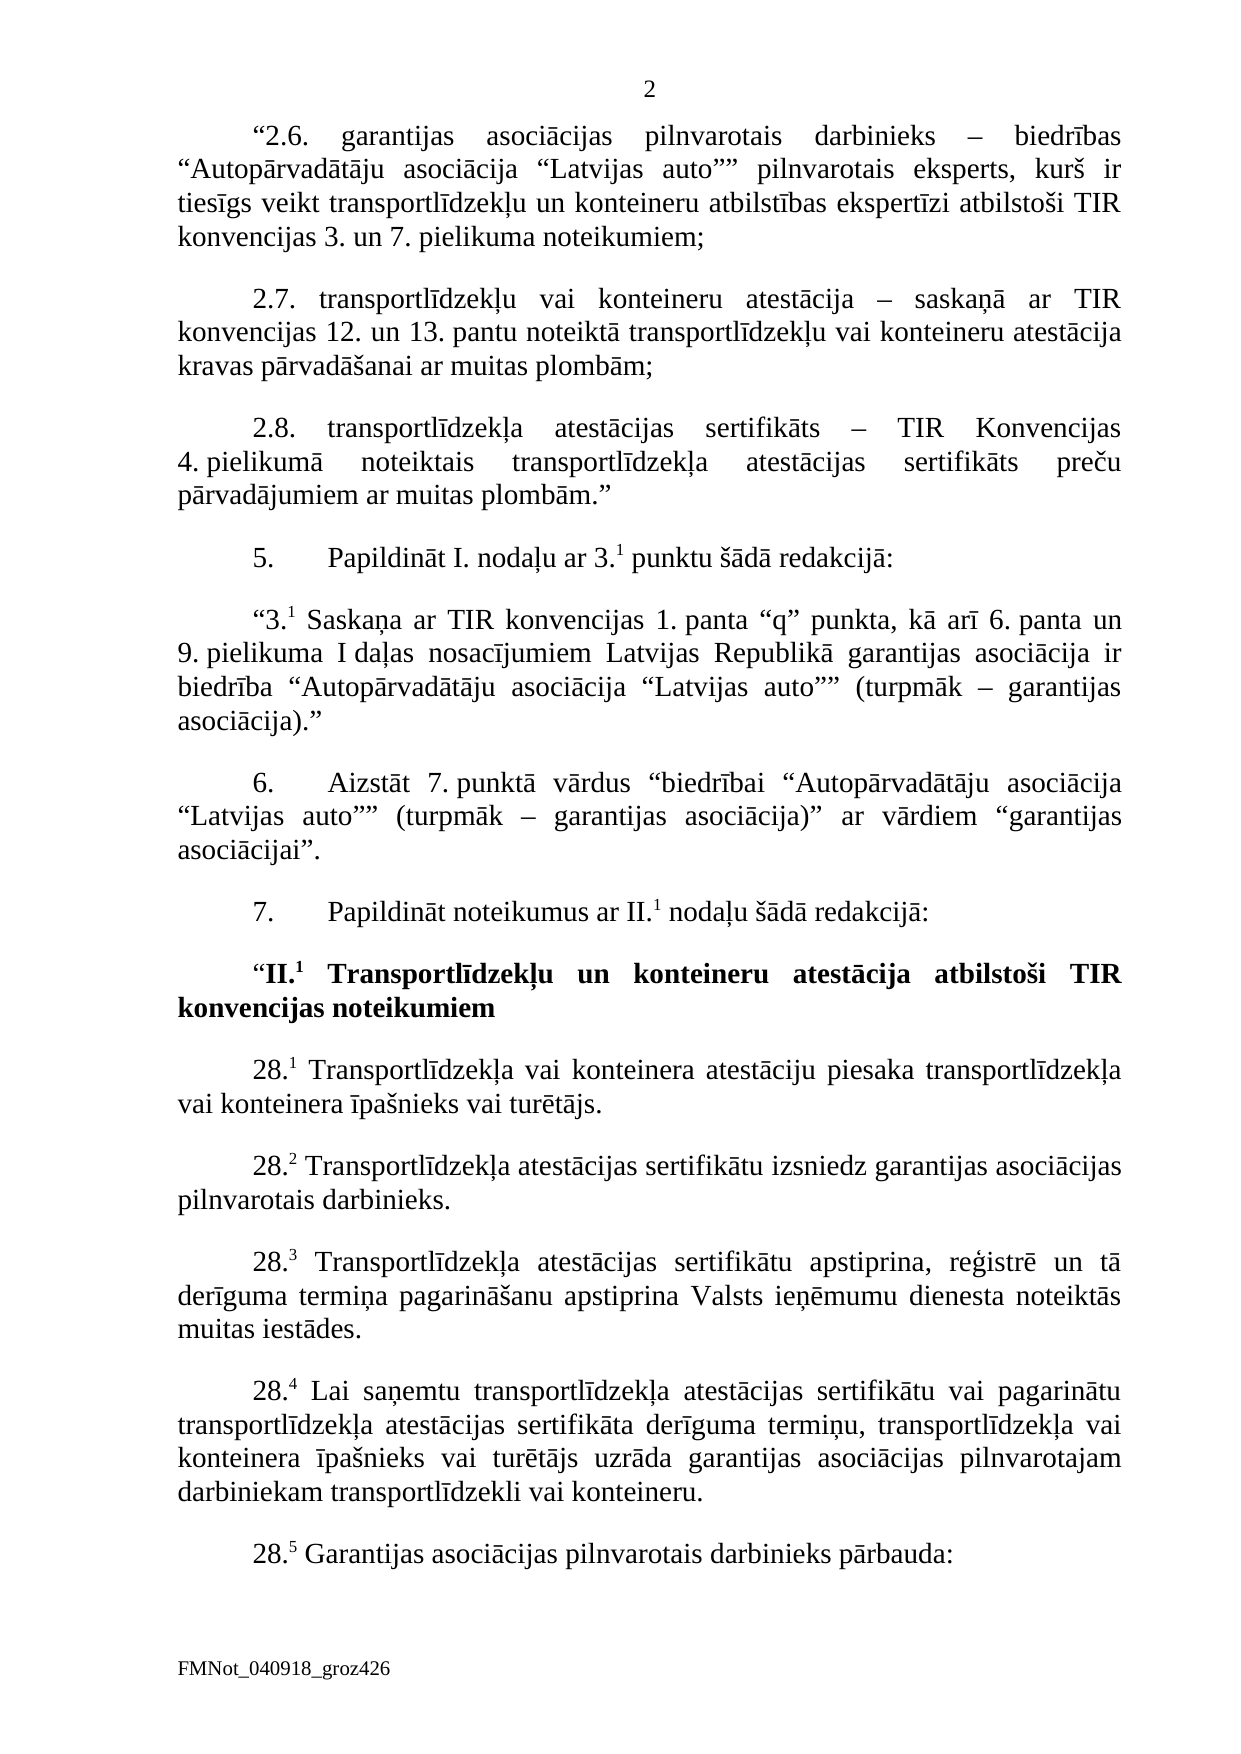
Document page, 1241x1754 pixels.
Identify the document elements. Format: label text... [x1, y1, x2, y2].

text 28.3 Transportlīdzekļa atestācijas sertifikātu apstiprina, reģistrē un tā derīguma termiņa pagarināšanu apstiprina Valsts ieņēmumu dienesta noteiktās muitas iestādes. [177, 1244, 1122, 1345]
list Papildināt I. nodaļu ar 3.1 punktu šādā redakcijā: [177, 540, 1122, 573]
text “2.6. garantijas asociācijas pilnvarotais darbinieks – biedrības “Autopārvadātāju asociācija “Latvijas auto”” pilnvarotais eksperts, kurš ir tiesīgs veikt transportlīdzekļu un konteineru atbilstības ekspertīzi atbilstoši TIR konvencijas 3. un 7. pielikuma noteikumiem; [177, 118, 1122, 252]
text 2.8. transportlīdzekļa atestācijas sertifikāts – TIR Konvencijas 4. pielikumā noteiktais transportlīdzekļa atestācijas sertifikāts preču pārvadājumiem ar muitas plombām.” [177, 410, 1122, 511]
list Aizstāt 7. punktā vārdus “biedrībai “Autopārvadātāju asociācija “Latvijas auto”” (turpmāk – garantijas asociācija)” ar vārdiem “garantijas asociācijai”. [177, 765, 1122, 866]
text 28.1 Transportlīdzekļa vai konteinera atestāciju piesaka transportlīdzekļa vai konteinera īpašnieks vai turētājs. [177, 1052, 1122, 1119]
text 2.7. transportlīdzekļu vai konteineru atestācija – saskaņā ar TIR konvencijas 12. un 13. pantu noteiktā transportlīdzekļu vai konteineru atestācija kravas pārvadāšanai ar muitas plombām; [177, 281, 1122, 382]
list Papildināt noteikumus ar II.1 nodaļu šādā redakcijā: [177, 894, 1122, 928]
text 28.4 Lai saņemtu transportlīdzekļa atestācijas sertifikātu vai pagarinātu transportlīdzekļa atestācijas sertifikāta derīguma termiņu, transportlīdzekļa vai konteinera īpašnieks vai turētājs uzrāda garantijas asociācijas pilnvarotajam darbiniekam transportlīdzekli vai konteineru. [177, 1373, 1122, 1508]
text 28.5 Garantijas asociācijas pilnvarotais darbinieks pārbauda: [177, 1536, 1122, 1570]
text “II.1 Transportlīdzekļu un konteineru atestācija atbilstoši TIR konvencijas noteikumiem [177, 957, 1122, 1024]
text 28.2 Transportlīdzekļa atestācijas sertifikātu izsniedz garantijas asociācijas pilnvarotais darbinieks. [177, 1148, 1122, 1215]
text “3.1 Saskaņa ar TIR konvencijas 1. panta “q” punkta, kā arī 6. panta un 9. pielikuma I daļas nosacījumiem Latvijas Republikā garantijas asociācija ir biedrība “Autopārvadātāju asociācija “Latvijas auto”” (turpmāk – garantijas asociācija).” [177, 602, 1122, 736]
